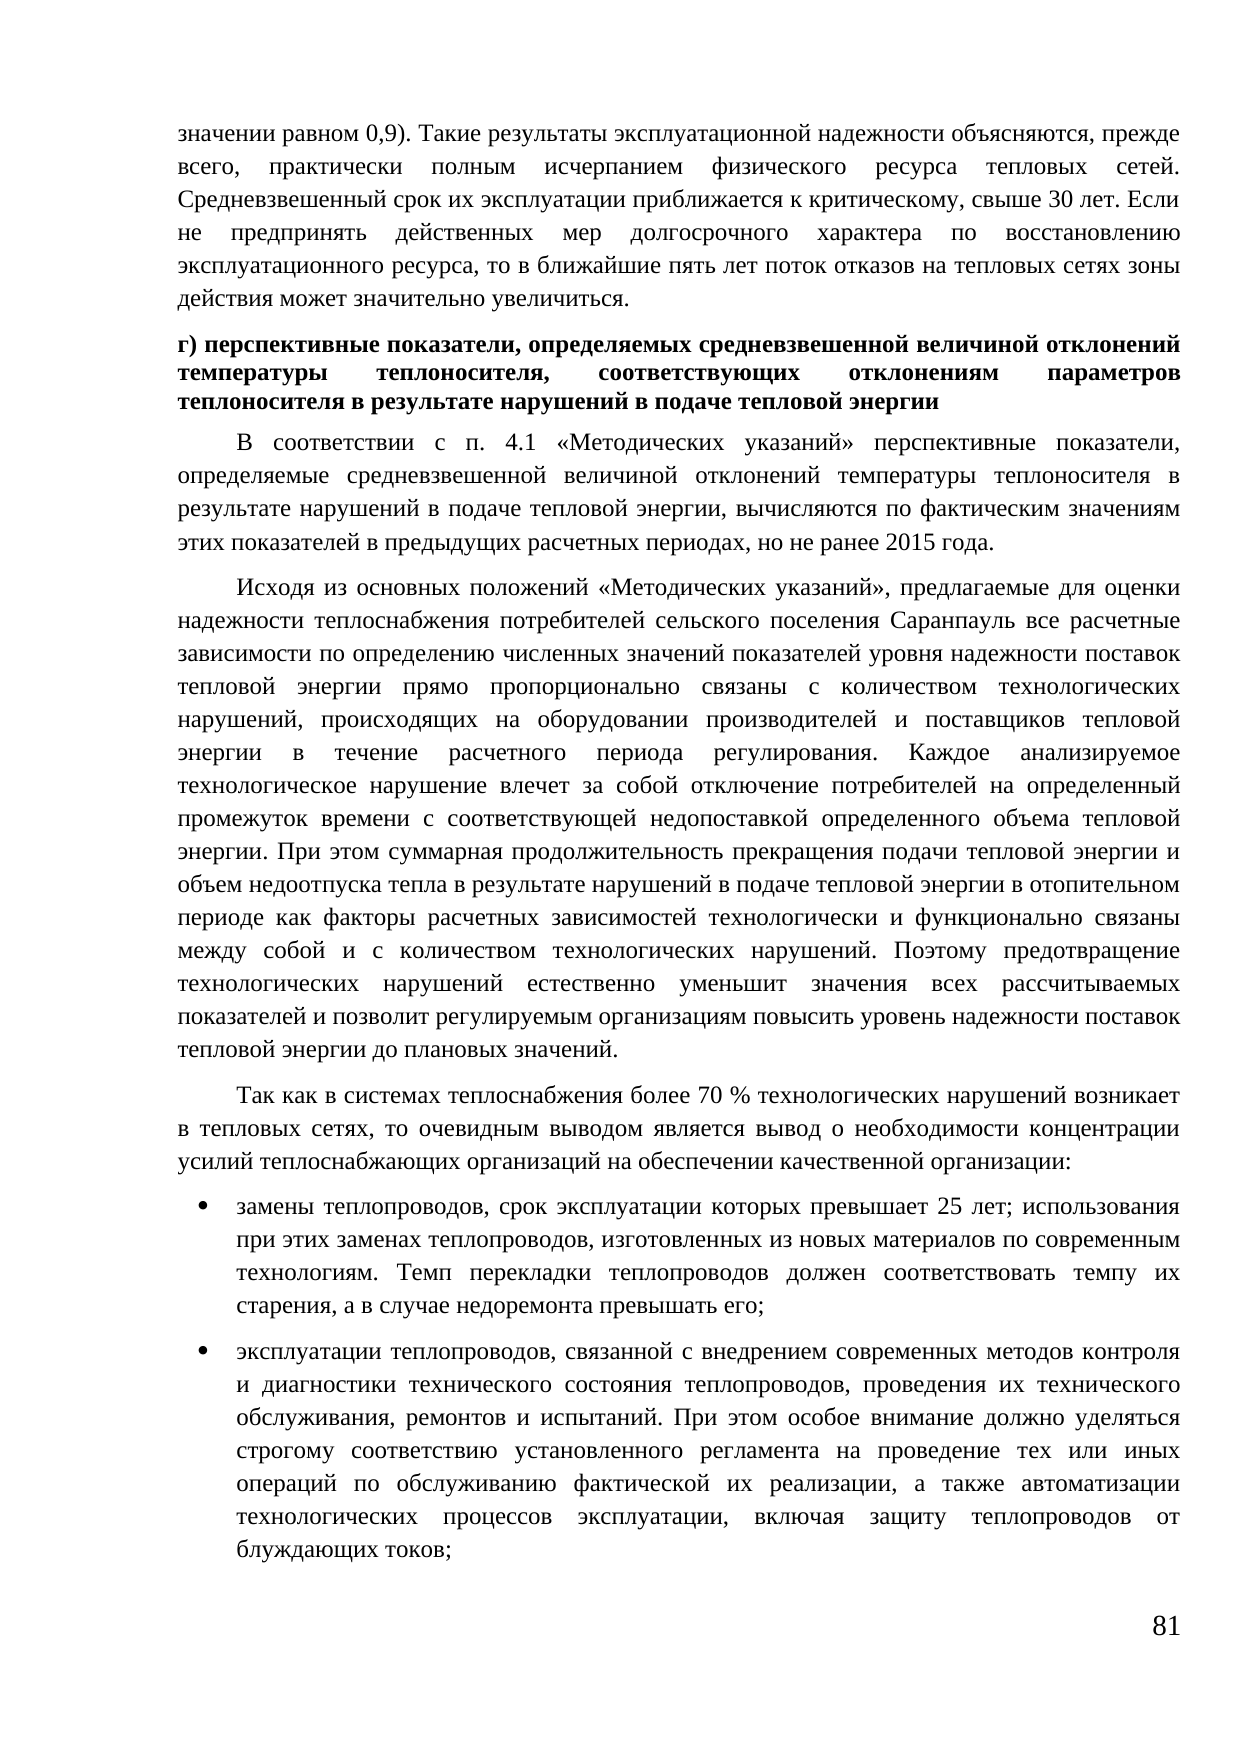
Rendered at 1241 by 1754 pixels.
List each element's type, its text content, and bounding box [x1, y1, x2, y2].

text Исходя из основных положений «Методических указаний», предлагаемые для оценки надежности теплоснабжения потребителей сельского поселения Саранпауль все расчетные зависимости по определению численных значений показателей уровня надежности поставок тепловой энергии прямо пропорционально связаны с количеством технологических нарушений, происходящих на оборудовании производителей и поставщиков тепловой энергии в течение расчетного периода регулирования. Каждое анализируемое технологическое нарушение влечет за собой отключение потребителей на определенный промежуток времени с соответствующей недопоставкой определенного объема тепловой энергии. При этом суммарная продолжительность прекращения подачи тепловой энергии и объем недоотпуска тепла в результате нарушений в подаче тепловой энергии в отопительном периоде как факторы расчетных зависимостей технологически и функционально связаны между собой и с количеством технологических нарушений. Поэтому предотвращение технологических нарушений естественно уменьшит значения всех рассчитываемых показателей и позволит регулируемым организациям повысить уровень надежности поставок тепловой энергии до плановых значений. [177, 572, 1181, 1063]
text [177, 118, 1181, 312]
list эксплуатации теплопроводов, связанной с внедрением современных методов контроля и диагностики технического состояния теплопроводов, проведения их технического обслуживания, ремонтов и испытаний. При этом особое внимание должно уделяться строгому соответствию установленного регламента на проведение тех или иных операций по обслуживанию фактической их реализации, а также автоматизации технологических процессов эксплуатации, включая защиту теплопроводов от блуждающих токов; [199, 1336, 1181, 1563]
list замены теплопроводов, срок эксплуатации которых превышает 25 лет; использования при этих заменах теплопроводов, изготовленных из новых материалов по современным технологиям. Темп перекладки теплопроводов должен соответствовать темпу их старения, а в случае недоремонта превышать его; [199, 1191, 1181, 1319]
subtitle г) перспективные показатели, определяемых средневзвешенной величиной отклонений температуры теплоносителя, соответствующих отклонениям параметров теплоносителя в результате нарушений в подаче тепловой энергии [177, 329, 1181, 415]
text В соответствии с п. 4.1 «Методических указаний» перспективные показатели, определяемые средневзвешенной величиной отклонений температуры теплоносителя в результате нарушений в подаче тепловой энергии, вычисляются по фактическим значениям этих показателей в предыдущих расчетных периодах, но не ранее 2015 года. [177, 427, 1181, 555]
text Так как в системах теплоснабжения более 70 % технологических нарушений возникает в тепловых сетях, то очевидным выводом является вывод о необходимости концентрации усилий теплоснабжающих организаций на обеспечении качественной организации: [177, 1080, 1181, 1175]
